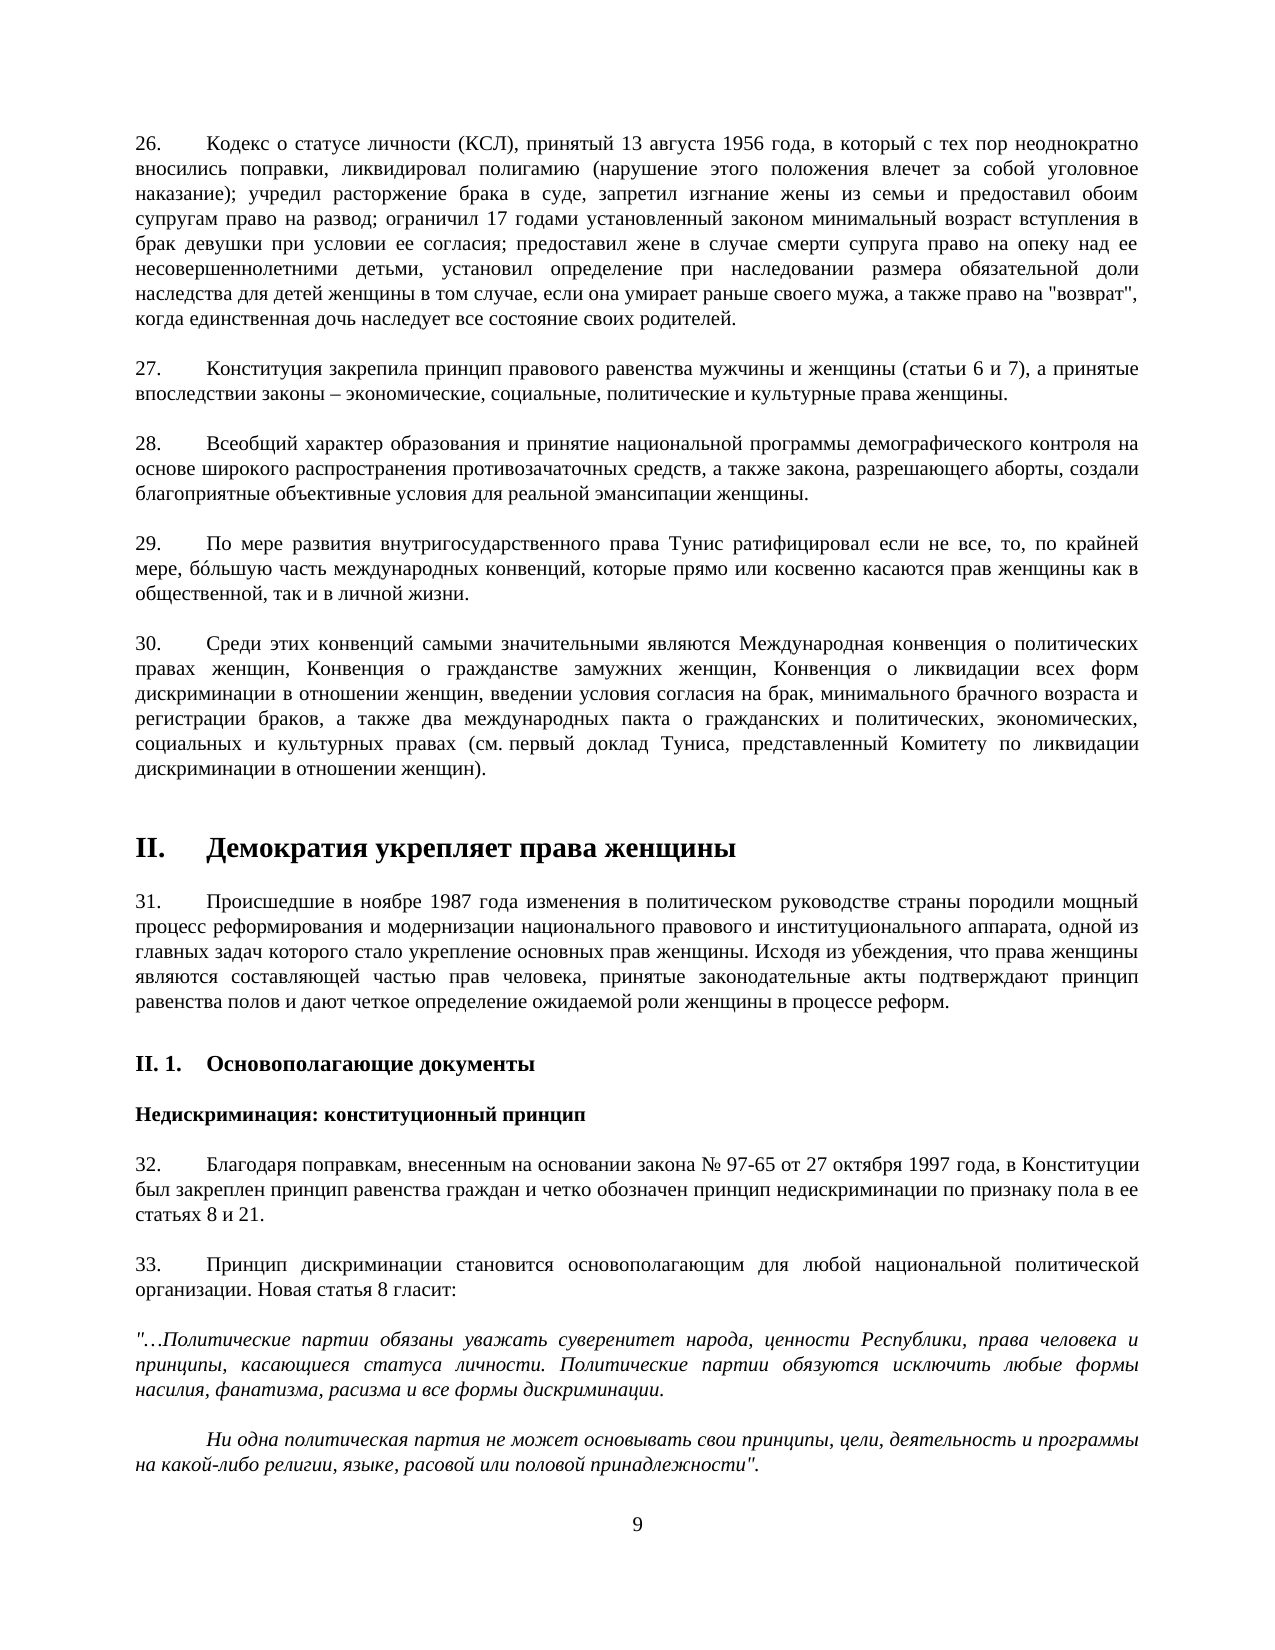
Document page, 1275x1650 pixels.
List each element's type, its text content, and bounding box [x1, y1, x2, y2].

text 33. Принцип дискриминации становится основополагающим для любой национальной политической организации. Новая статья 8 гласит: [135, 1251, 1140, 1301]
text 29. По мере развития внутригосударственного права Тунис ратифицировал если не все, то, по крайней мере, бóльшую часть международных конвенций, которые прямо или косвенно касаются прав женщины как в общественной, так и в личной жизни. [135, 530, 1140, 605]
text 26. Кодекс о статусе личности (КСЛ), принятый 13 августа 1956 года, в который с тех пор неоднократно вносились поправки, ликвидировал полигамию (нарушение этого положения влечет за собой уголовное наказание); учредил расторжение брака в суде, запретил изгнание жены из семьи и предоставил обоим супругам право на развод; ограничил 17 годами установленный законом минимальный возраст вступления в брак девушки при условии ее согласия; предоставил жене в случае смерти супруга право на опеку над ее несовершеннолетними детьми, установил определение при наследовании размера обязательной доли наследства для детей женщины в том случае, если она умирает раньше своего мужа, а также право на "возврат", когда единственная дочь наследует все состояние своих родителей. [135, 130, 1140, 330]
text 27. Конституция закрепила принцип правового равенства мужчины и женщины (статьи 6 и 7), а принятые впоследствии законы – экономические, социальные, политические и культурные права женщины. [135, 355, 1140, 405]
text "…Политические партии обязаны уважать суверенитет народа, ценности Республики, права человека и принципы, касающиеся статуса личности. Политические партии обязуются исключить любые формы насилия, фанатизма, расизма и все формы дискриминации. [135, 1326, 1140, 1401]
text II. Демократия укрепляет права женщины [135, 830, 1140, 863]
text 28. Всеобщий характер образования и принятие национальной программы демографического контроля на основе широкого распространения противозачаточных средств, а также закона, разрешающего аборты, создали благоприятные объективные условия для реальной эмансипации женщины. [135, 430, 1140, 505]
text Недискриминация: конституционный принцип [135, 1101, 1140, 1126]
text II. 1. Основополагающие документы [135, 1051, 1140, 1076]
text 30. Среди этих конвенций самыми значительными являются Международная конвенция о политических правах женщин, Конвенция о гражданстве замужних женщин, Конвенция о ликвидации всех форм дискриминации в отношении женщин, введении условия согласия на брак, минимального брачного возраста и регистрации браков, а также два международных пакта о гражданских и политических, экономических, социальных и культурных правах (см. первый доклад Туниса, представленный Комитету по ликвидации дискриминации в отношении женщин). [135, 630, 1140, 780]
text Ни одна политическая партия не может основывать свои принципы, цели, деятельность и программы на какой-либо религии, языке, расовой или половой принадлежности". [135, 1426, 1140, 1476]
text 32. Благодаря поправкам, внесенным на основании закона № 97-65 от 27 октября 1997 года, в Конституции был закреплен принцип равенства граждан и четко обозначен принцип недискриминации по признаку пола в ее статьях 8 и 21. [135, 1151, 1140, 1226]
text 31. Происшедшие в ноябре 1987 года изменения в политическом руководстве страны породили мощный процесс реформирования и модернизации национального правового и институционального аппарата, одной из главных задач которого стало укрепление основных прав женщины. Исходя из убеждения, что права женщины являются составляющей частью прав человека, принятые законодательные акты подтверждают принцип равенства полов и дают четкое определение ожидаемой роли женщины в процессе реформ. [135, 888, 1140, 1013]
